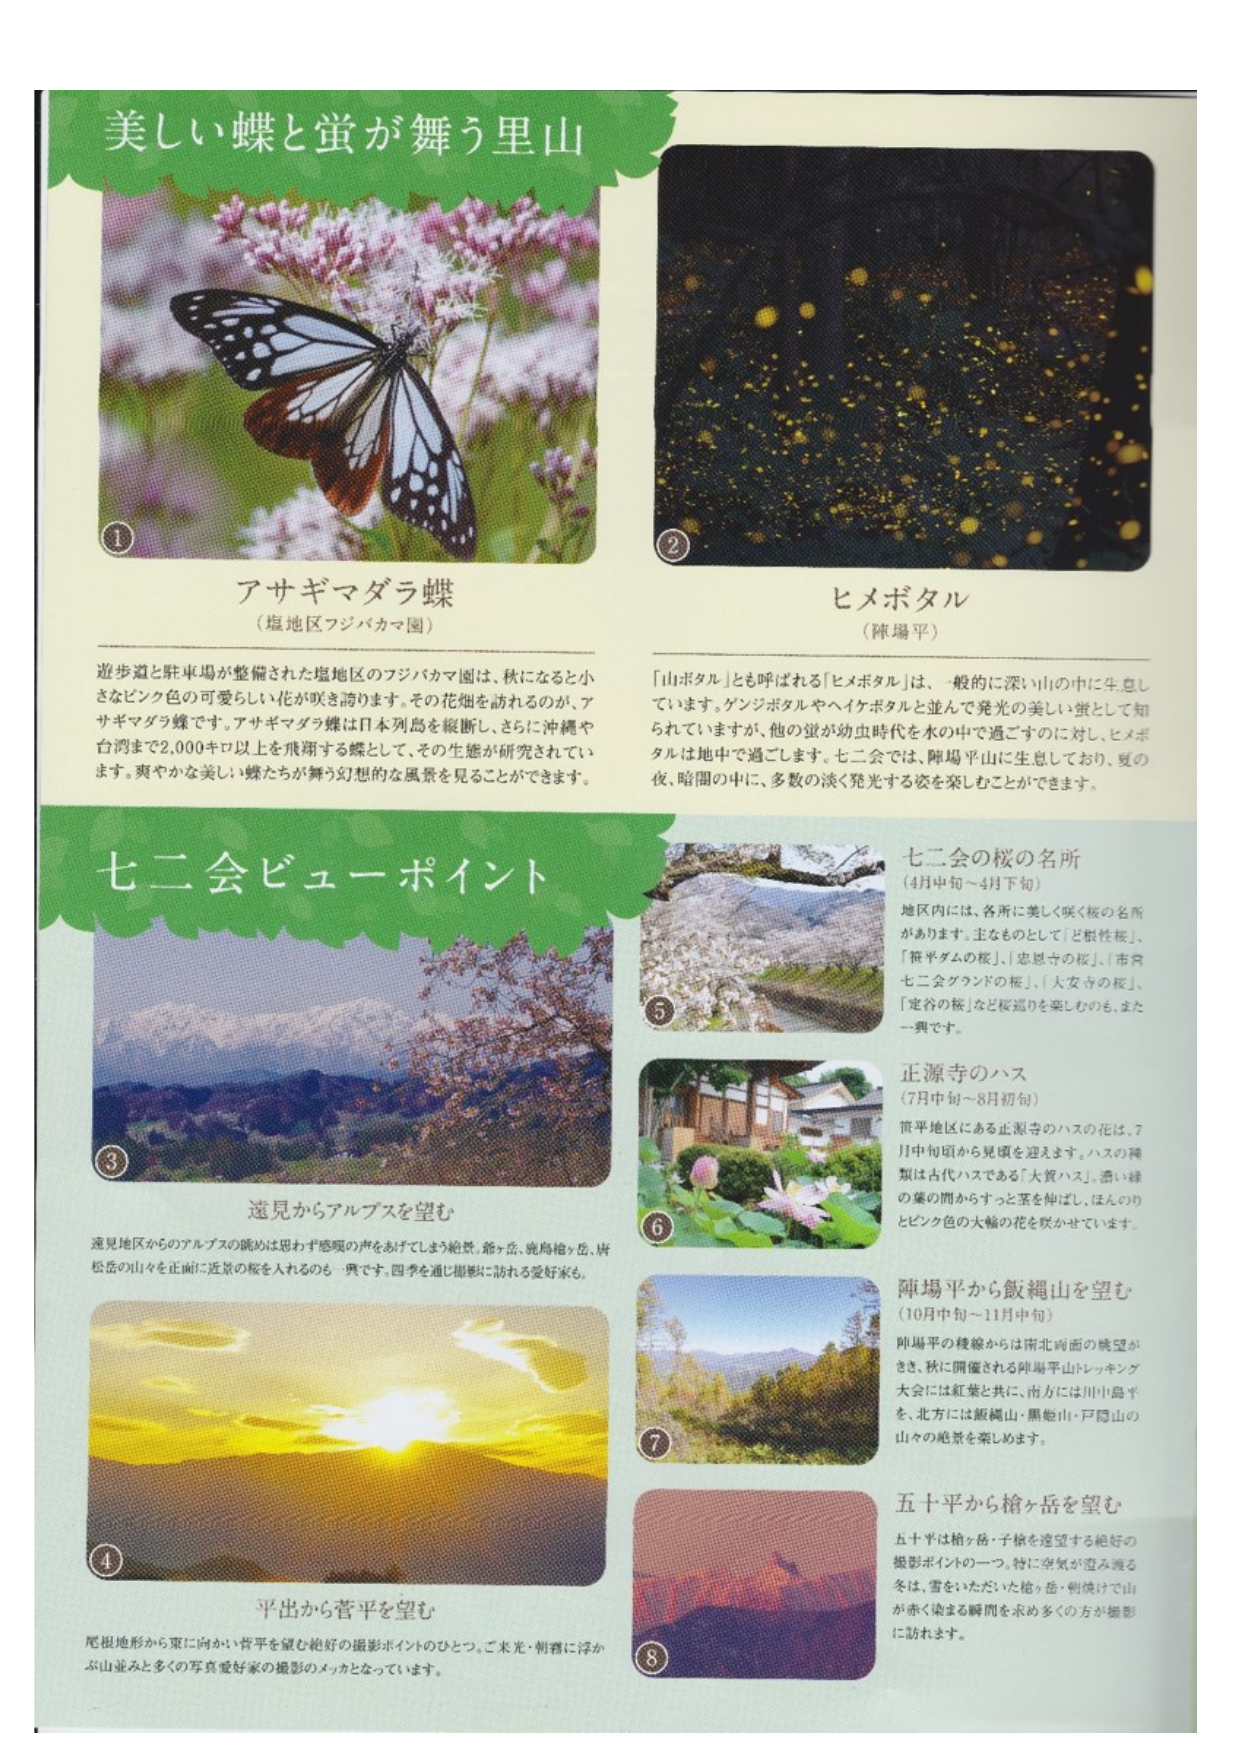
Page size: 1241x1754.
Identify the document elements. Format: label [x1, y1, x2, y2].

picture [34, 90, 1197, 1733]
